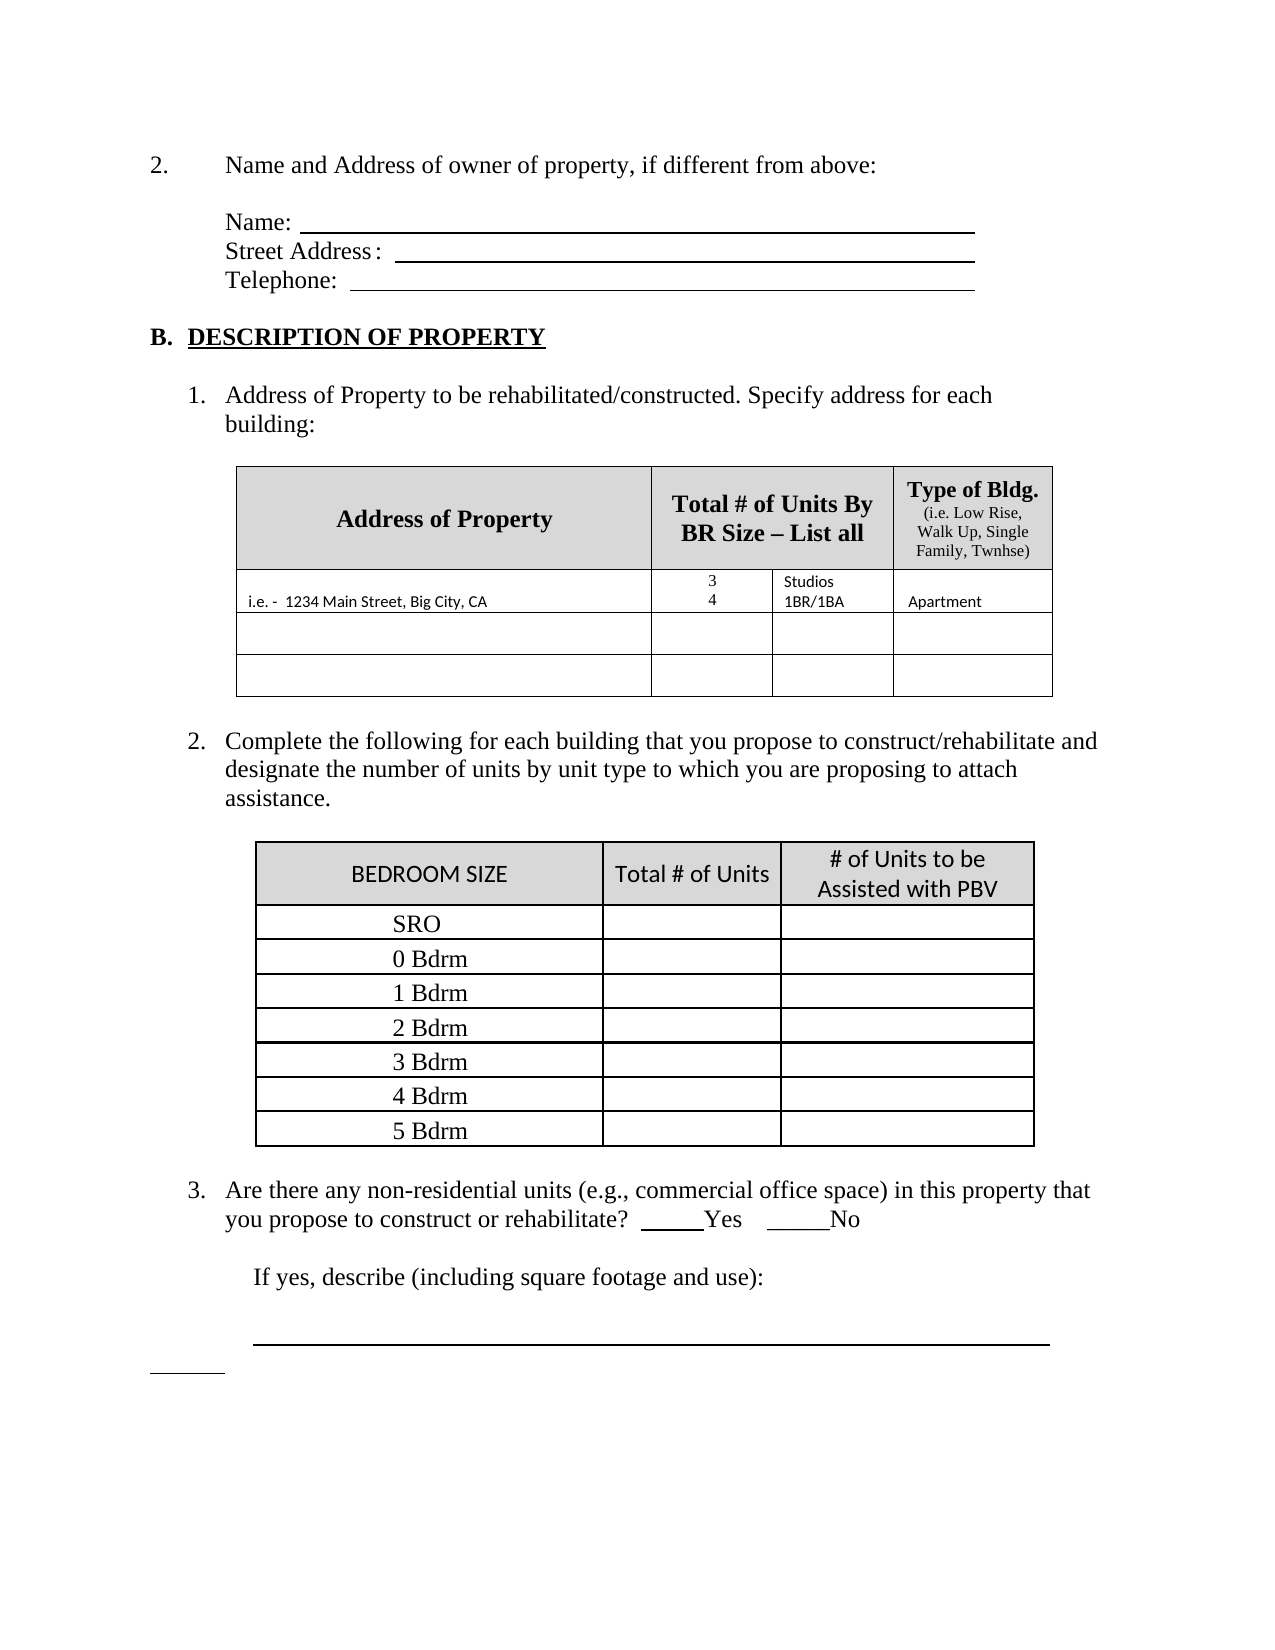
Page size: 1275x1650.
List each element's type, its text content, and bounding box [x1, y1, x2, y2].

table_cell [652, 655, 772, 696]
table_cell [604, 1009, 780, 1041]
table_cell [604, 1044, 780, 1076]
table_cell 4 Bdrm [257, 1078, 602, 1110]
table_cell [604, 906, 780, 938]
table_cell 5 Bdrm [257, 1112, 602, 1144]
table_cell 3 4 [652, 570, 772, 612]
text If yes, describe (including square footage and use): [150, 1262, 1125, 1290]
table_cell [782, 1112, 1033, 1144]
table_header Address of Property [237, 467, 651, 569]
text B. DESCRIPTION OF PROPERTY [150, 322, 1125, 351]
table_cell [604, 1078, 780, 1110]
text Telephone: [150, 265, 1125, 294]
table_header Type of Bldg. (i.e. Low Rise, Walk Up, Single Family, Twnhse) [894, 467, 1052, 569]
table_header Total # of Units [604, 843, 780, 904]
table_cell Apartment [894, 570, 1052, 612]
table_cell [652, 613, 772, 654]
table_cell [782, 975, 1033, 1007]
table_cell [604, 940, 780, 973]
table_cell [782, 940, 1033, 973]
table_cell [604, 1112, 780, 1144]
list Name and Address of owner of property, if different from above: [150, 150, 1125, 179]
table_cell [773, 613, 893, 654]
list Complete the following for each building that you propose to construct/rehabilitate and designate the number of units by unit type to which you are proposing to attach assistance. [187, 726, 1125, 812]
table_cell [894, 655, 1052, 696]
table_cell [237, 655, 651, 696]
table_cell 3 Bdrm [257, 1044, 602, 1076]
table_header BEDROOM SIZE [257, 843, 602, 904]
table_cell SRO [257, 906, 602, 938]
table_cell [604, 975, 780, 1007]
table_cell Studios 1BR/1BA [773, 570, 893, 612]
table_cell [773, 655, 893, 696]
table_cell [782, 1009, 1033, 1041]
table_header Total # of Units By BR Size – List all [652, 467, 893, 569]
table_header # of Units to be Assisted with PBV [782, 843, 1033, 904]
table_cell [782, 1078, 1033, 1110]
text Street Address : [150, 236, 1125, 265]
text Name: [150, 207, 1125, 236]
list Are there any non-residential units (e.g., commercial office space) in this property that you propose to construct or rehabilitate? Yes _____No [187, 1175, 1125, 1233]
table_cell 0 Bdrm [257, 940, 602, 973]
table_cell [237, 613, 651, 654]
text 1. Address of Property to be rehabilitated/constructed. Specify address for each building: [187, 380, 1125, 437]
table_cell [782, 1044, 1033, 1076]
table_cell [894, 613, 1052, 654]
table_cell 2 Bdrm [257, 1009, 602, 1041]
table_cell 1 Bdrm [257, 975, 602, 1007]
table_cell [782, 906, 1033, 938]
table_cell i.e. - 1234 Main Street, Big City, CA [237, 570, 651, 612]
